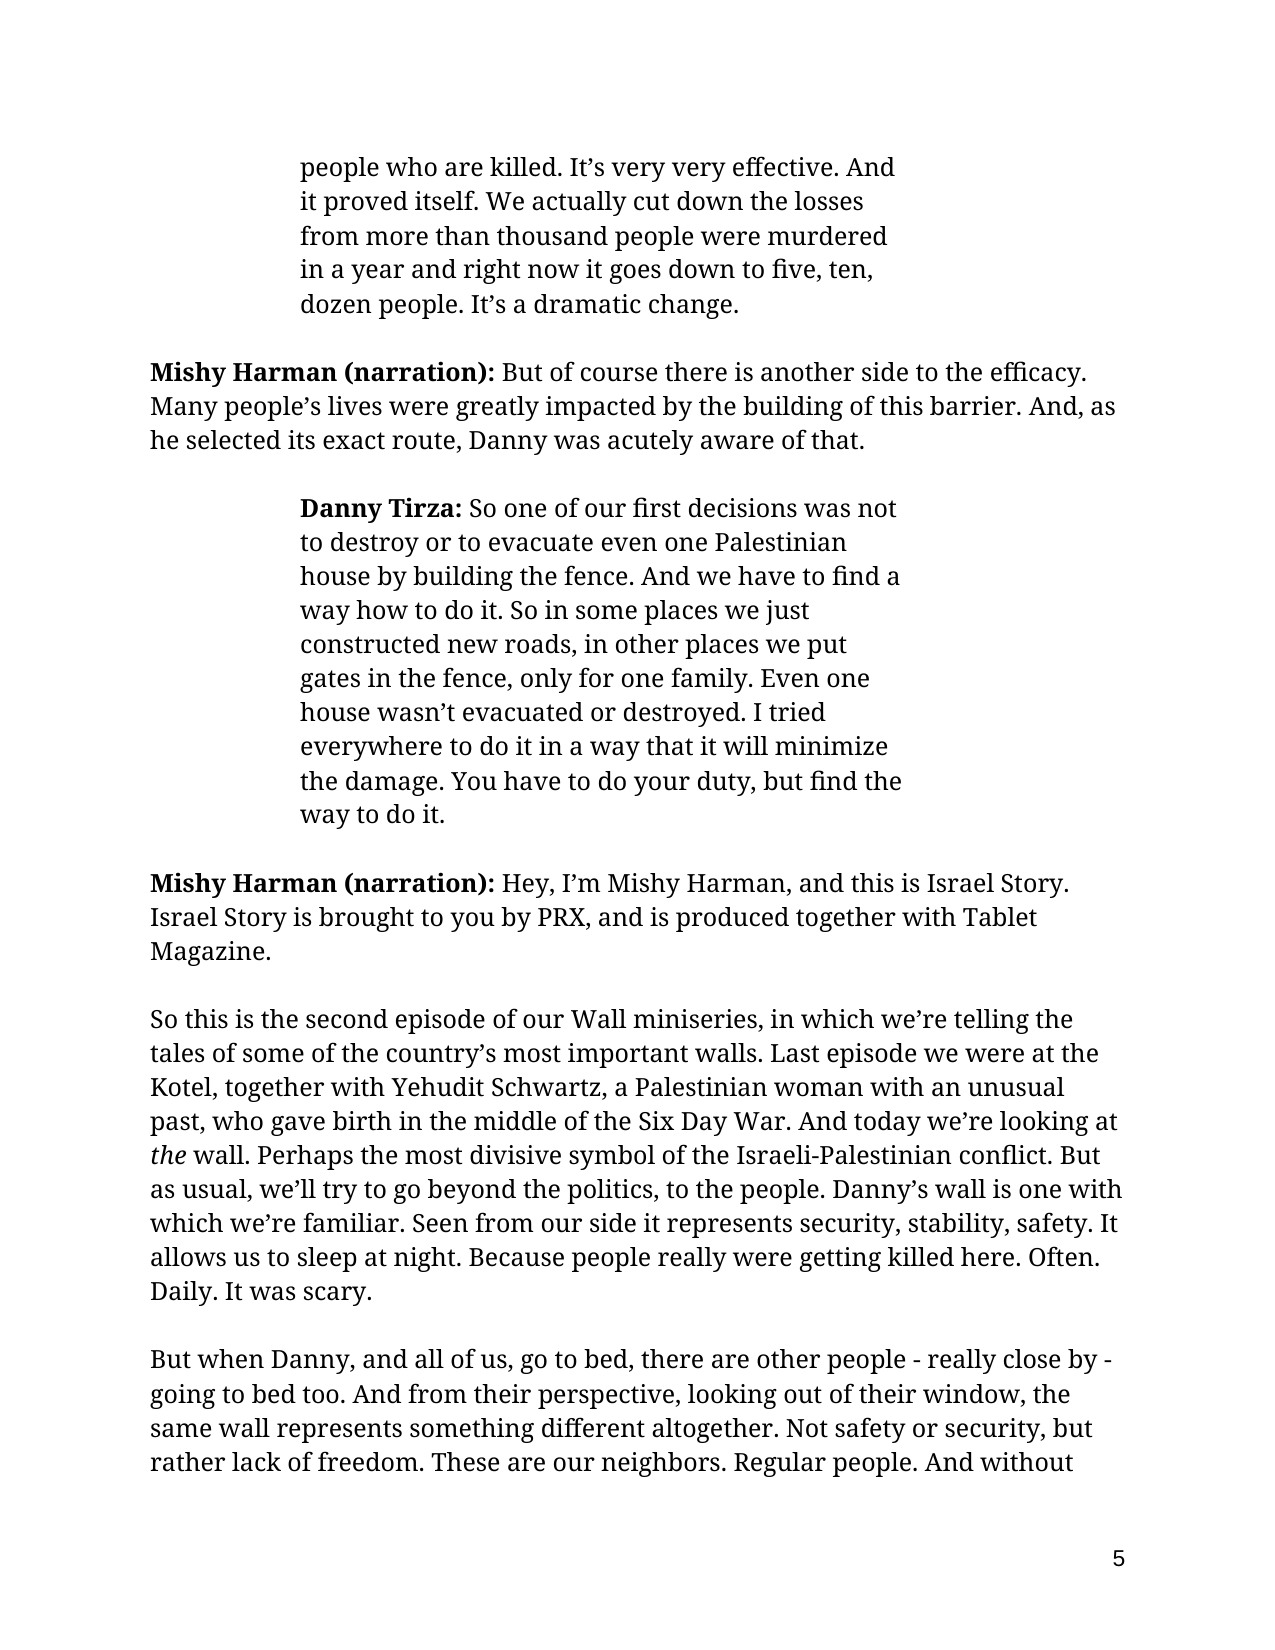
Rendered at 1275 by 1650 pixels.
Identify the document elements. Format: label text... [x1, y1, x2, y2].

text Danny Tirza: So one of our first decisions was not to destroy or to evacuate even one Palestinian house by building the fence. And we have to find a way how to do it. So in some places we just constructed new roads, in other places we put gates in the fence, only for one family. Even one house wasn’t evacuated or destroyed. I tried everywhere to do it in a way that it will minimize the damage. You have to do your duty, but find the way to do it. [300, 491, 909, 831]
text So this is the second episode of our Wall miniseries, in which we’re telling the tales of some of the country’s most important walls. Last episode we were at the Kotel, together with Yehudit Schwartz, a Palestinian woman with an unusual past, who gave birth in the middle of the Six Day War. And today we’re looking at the wall. Perhaps the most divisive symbol of the Israeli-Palestinian conflict. But as usual, we’ll try to go beyond the politics, to the people. Danny’s wall is one with which we’re familiar. Seen from our side it represents security, stability, safety. It allows us to sleep at night. Because people really were getting killed here. Often. Daily. It was scary. [150, 1002, 1125, 1308]
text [300, 150, 909, 320]
text Mishy Harman (narration): Hey, I’m Mishy Harman, and this is Israel Story. Israel Story is brought to you by PRX, and is produced together with Tablet Magazine. [150, 865, 1125, 967]
text Mishy Harman (narration): But of course there is another side to the efficacy. Many people’s lives were greatly impacted by the building of this barrier. And, as he selected its exact route, Danny was acutely aware of that. [150, 354, 1125, 457]
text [150, 1342, 1125, 1478]
